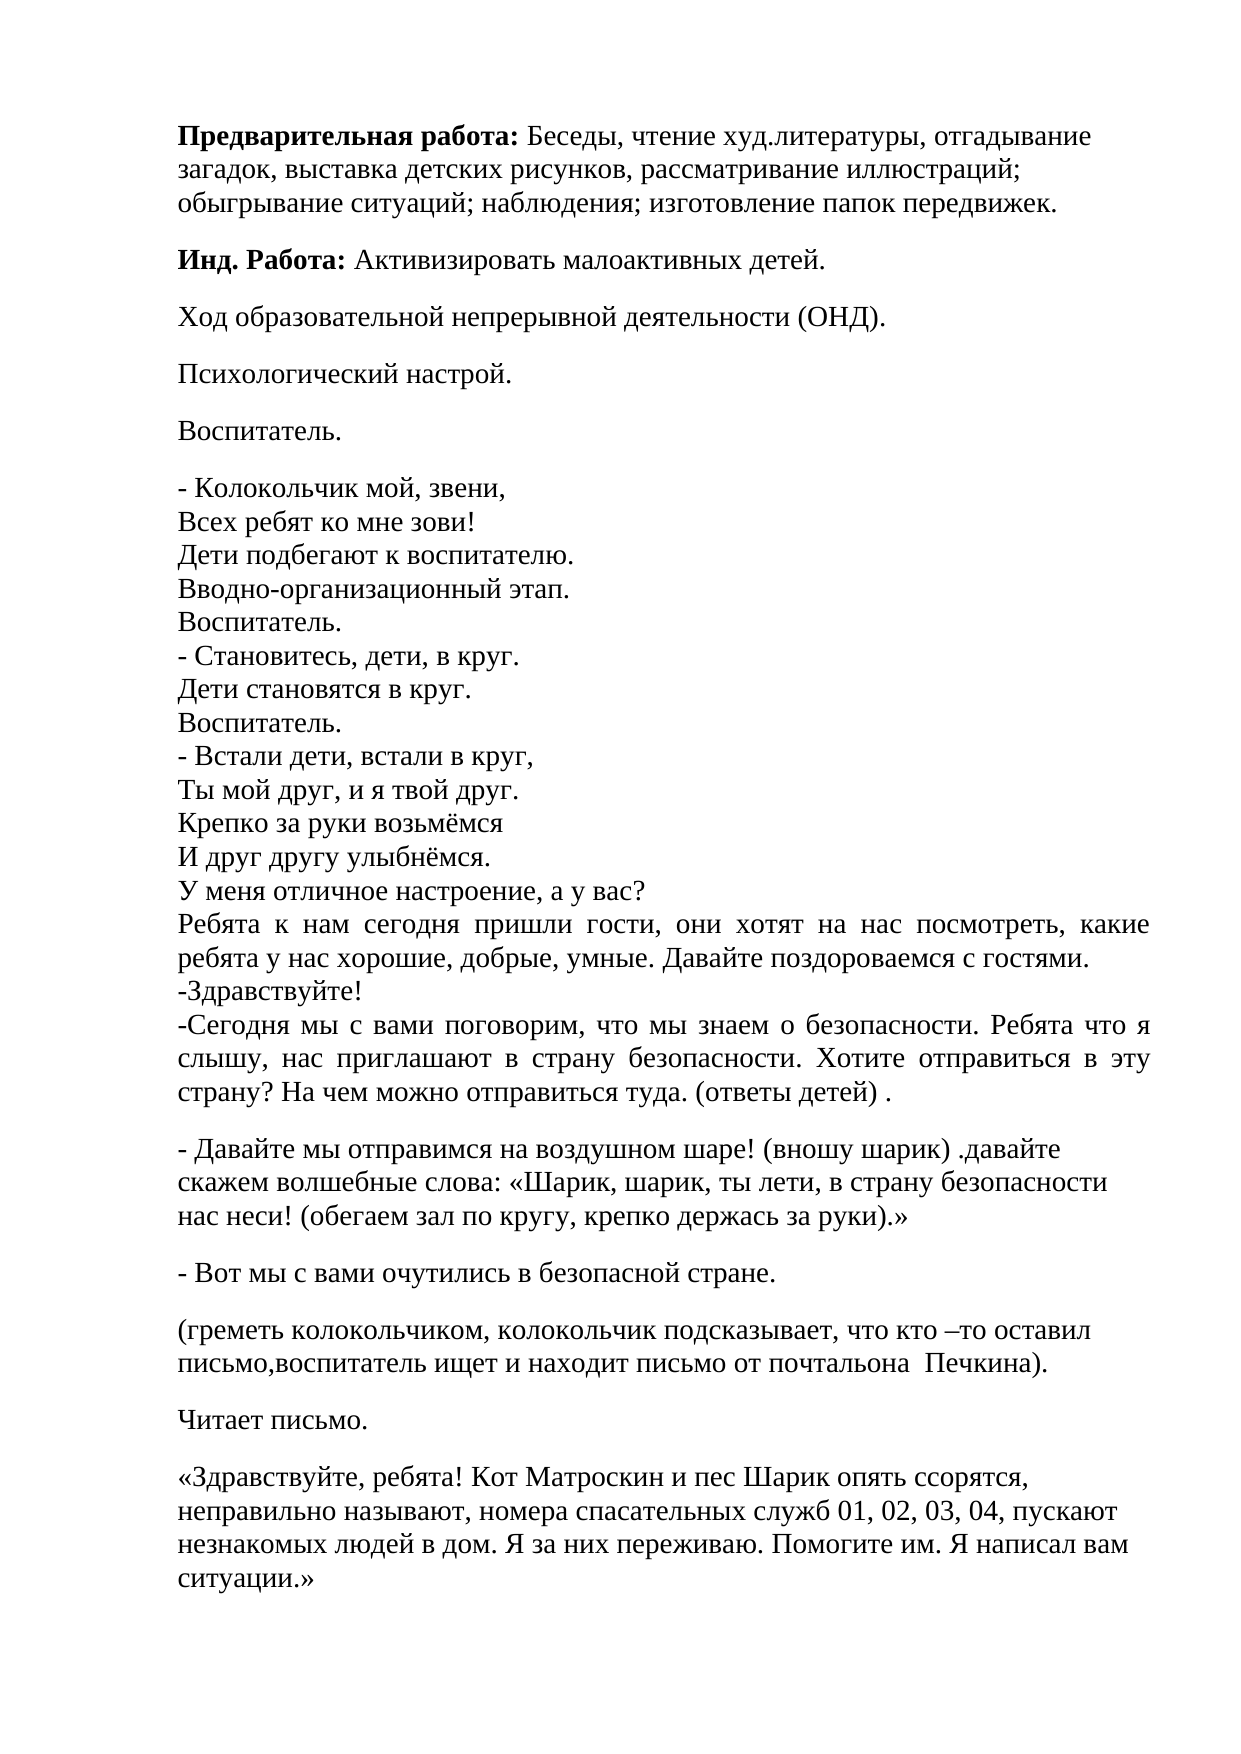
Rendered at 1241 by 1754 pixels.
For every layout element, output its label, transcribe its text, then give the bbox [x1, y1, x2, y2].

text - Становитесь, дети, в круг. [177, 638, 1152, 671]
text «Здравствуйте, ребята! Кот Матроскин и пес Шарик опять ссорятся, неправильно называют, номера спасательных служб 01, 02, 03, 04, пускают незнакомых людей в дом. Я за них переживаю. Помогите им. Я написал вам ситуации.» [177, 1459, 1152, 1593]
text Воспитатель. [177, 604, 1152, 638]
text -Здравствуйте! [177, 973, 1152, 1007]
text Предварительная работа: Беседы, чтение худ.литературы, отгадывание загадок, выставка детских рисунков, рассматривание иллюстраций; обыгрывание ситуаций; наблюдения; изготовление папок передвижек. [177, 118, 1152, 219]
text Воспитатель. [177, 413, 1152, 447]
text - Вот мы с вами очутились в безопасной стране. [177, 1255, 1152, 1288]
text - Давайте мы отправимся на воздушном шаре! (вношу шарик) .давайте скажем волшебные слова: «Шарик, шарик, ты лети, в страну безопасности нас неси! (обегаем зал по кругу, крепко держась за руки).» [177, 1131, 1152, 1231]
text Дети подбегают к воспитателю. [177, 537, 1152, 571]
text (греметь колокольчиком, колокольчик подсказывает, что кто –то оставил письмо,воспитатель ищет и находит письмо от почтальона Печкина). [177, 1312, 1152, 1379]
text И друг другу улыбнёмся. [177, 839, 1152, 873]
text Всех ребят ко мне зови! [177, 504, 1152, 537]
text Крепко за руки возьмёмся [177, 806, 1152, 839]
text Ребята к нам сегодня пришли гости, они хотят на нас посмотреть, какие ребята у нас хорошие, добрые, умные. Давайте поздороваемся с гостями. [177, 906, 1152, 973]
text Дети становятся в круг. [177, 671, 1152, 705]
text -Сегодня мы с вами поговорим, что мы знаем о безопасности. Ребята что я слышу, нас приглашают в страну безопасности. Хотите отправиться в эту страну? На чем можно отправиться туда. (ответы детей) . [177, 1007, 1152, 1107]
text Воспитатель. [177, 705, 1152, 738]
text Ты мой друг, и я твой друг. [177, 772, 1152, 806]
text У меня отличное настроение, а у вас? [177, 873, 1152, 906]
text - Встали дети, встали в круг, [177, 738, 1152, 772]
text Вводно-организационный этап. [177, 571, 1152, 604]
text - Колокольчик мой, звени, [177, 470, 1152, 504]
text Психологический настрой. [177, 356, 1152, 390]
text Инд. Работа: Активизировать малоактивных детей. [177, 242, 1152, 276]
text Ход образовательной непрерывной деятельности (ОНД). [177, 299, 1152, 333]
text Читает письмо. [177, 1402, 1152, 1436]
